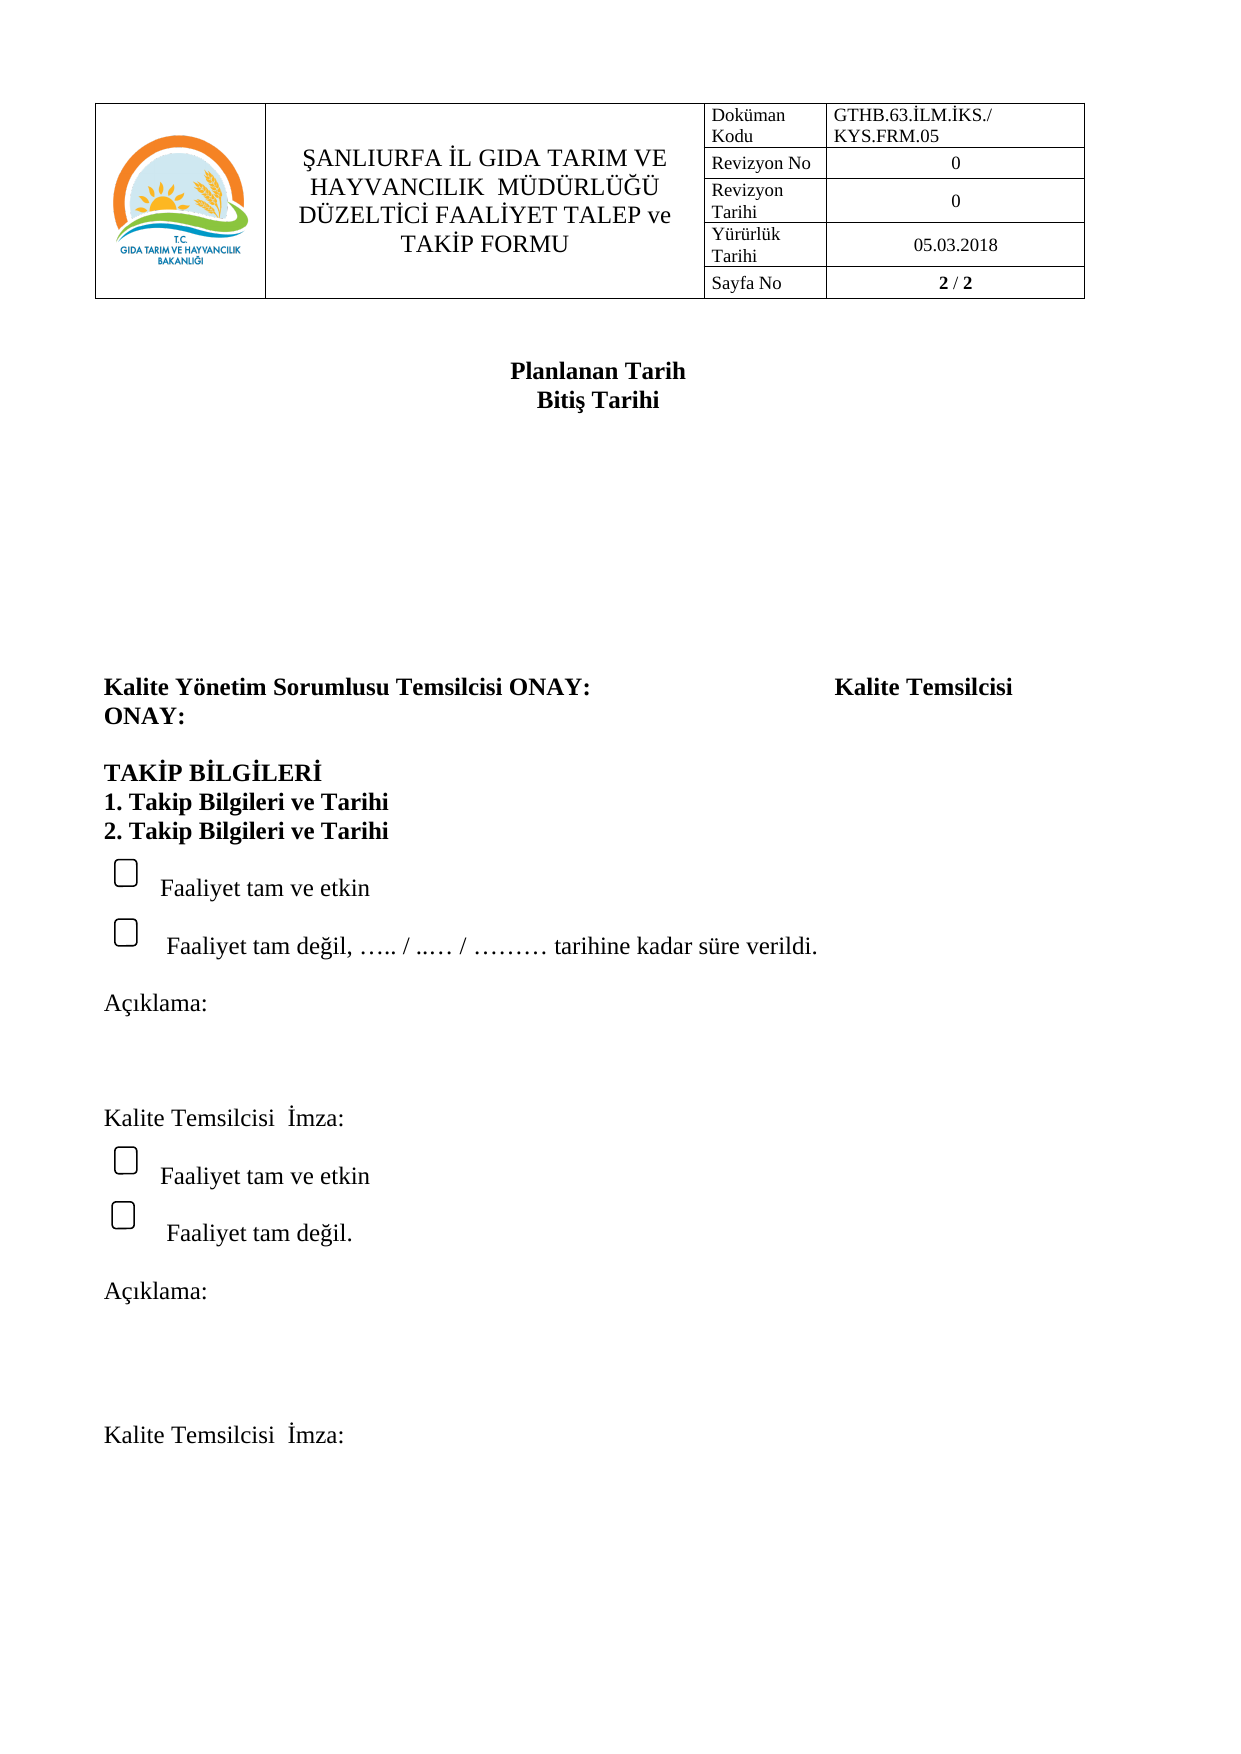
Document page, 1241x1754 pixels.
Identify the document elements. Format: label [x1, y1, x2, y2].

picture [104, 121, 257, 280]
